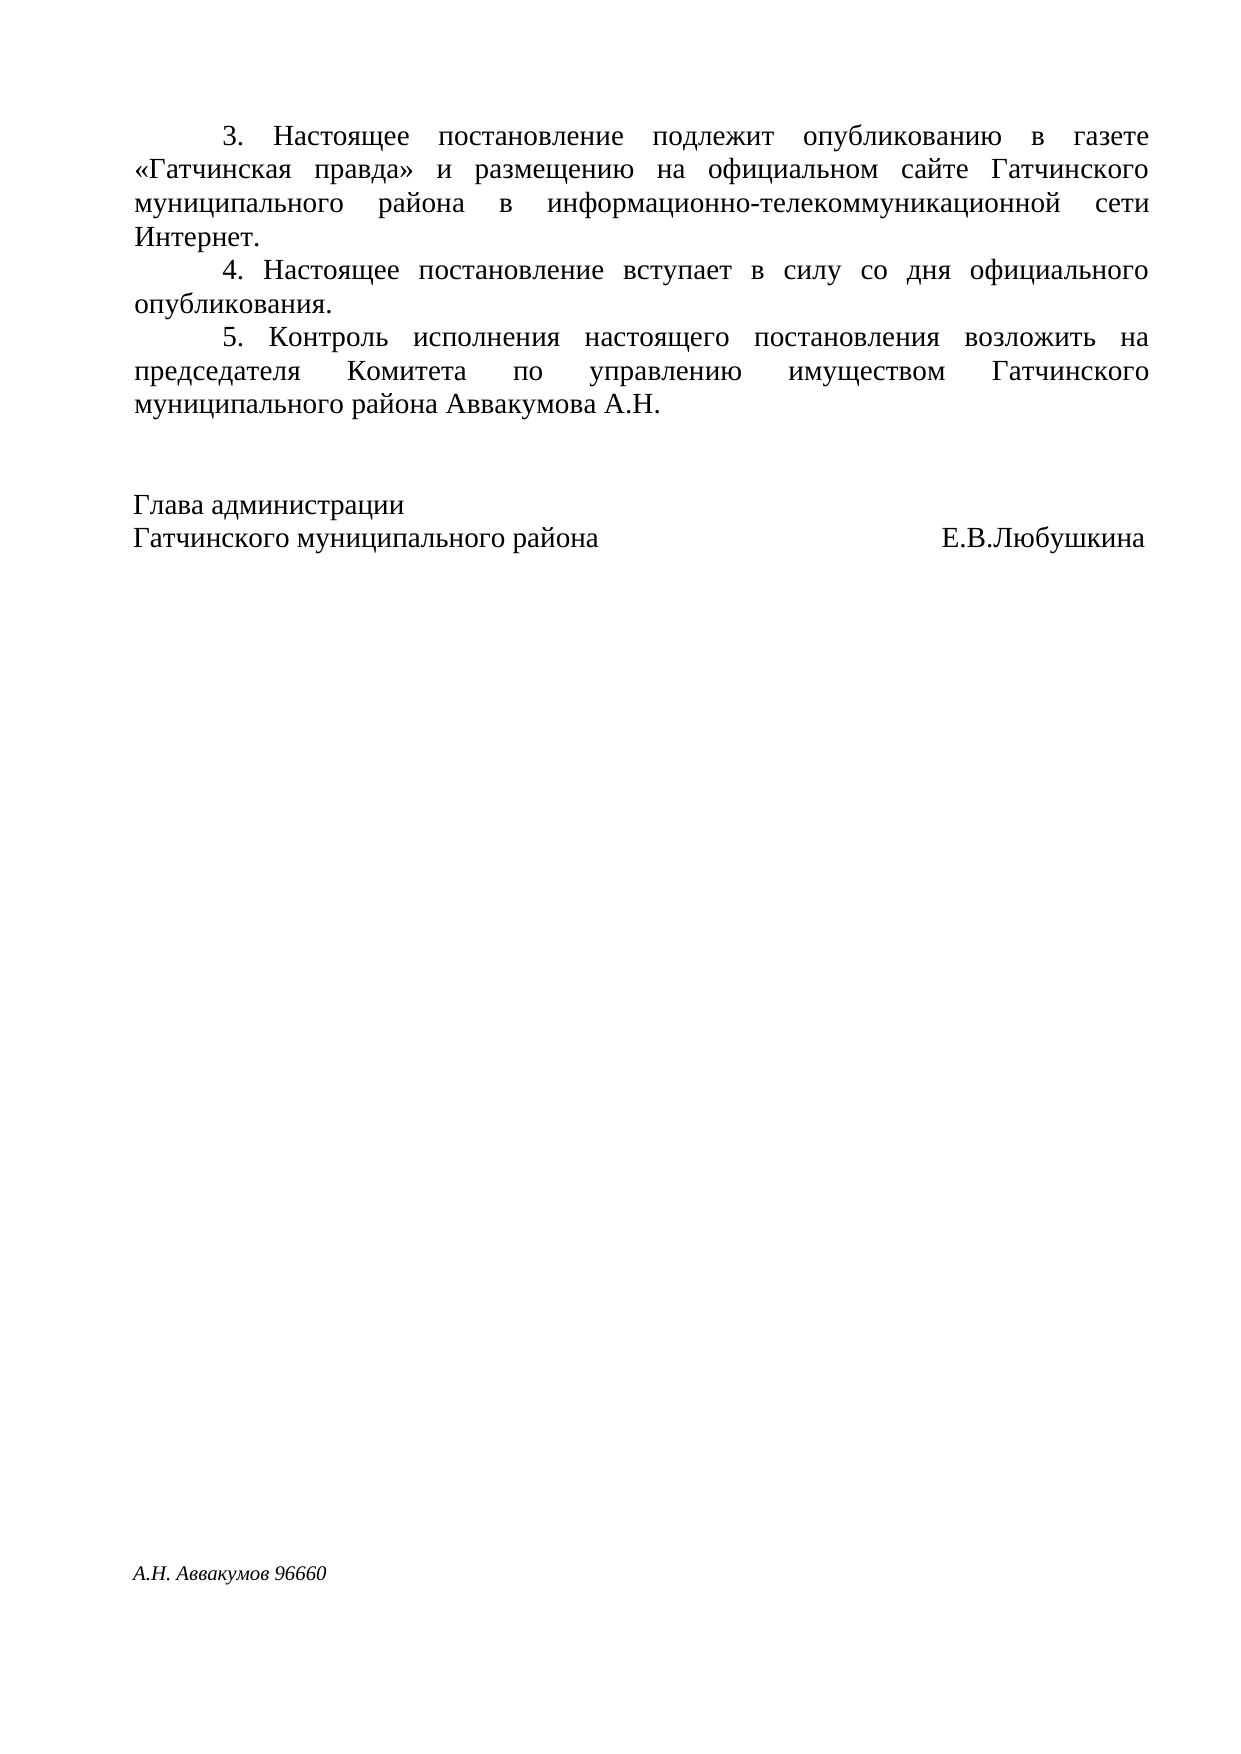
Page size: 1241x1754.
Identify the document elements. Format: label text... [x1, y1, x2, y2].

text А.Н. Аввакумов 96660 [133, 1560, 1152, 1584]
text 3. Настоящее постановление подлежит опубликованию в газете «Гатчинская правда» и размещению на официальном сайте Гатчинского муниципального района в информационно-телекоммуникационной сети Интернет. [134, 118, 1151, 252]
text Глава администрации [133, 487, 1152, 521]
text 4. Настоящее постановление вступает в силу со дня официального опубликования. [134, 252, 1151, 319]
text Гатчинского муниципального района Е.В.Любушкина [133, 521, 1152, 554]
text 5. Контроль исполнения настоящего постановления возложить на председателя Комитета по управлению имуществом Гатчинского муниципального района Аввакумова А.Н. [134, 319, 1151, 420]
